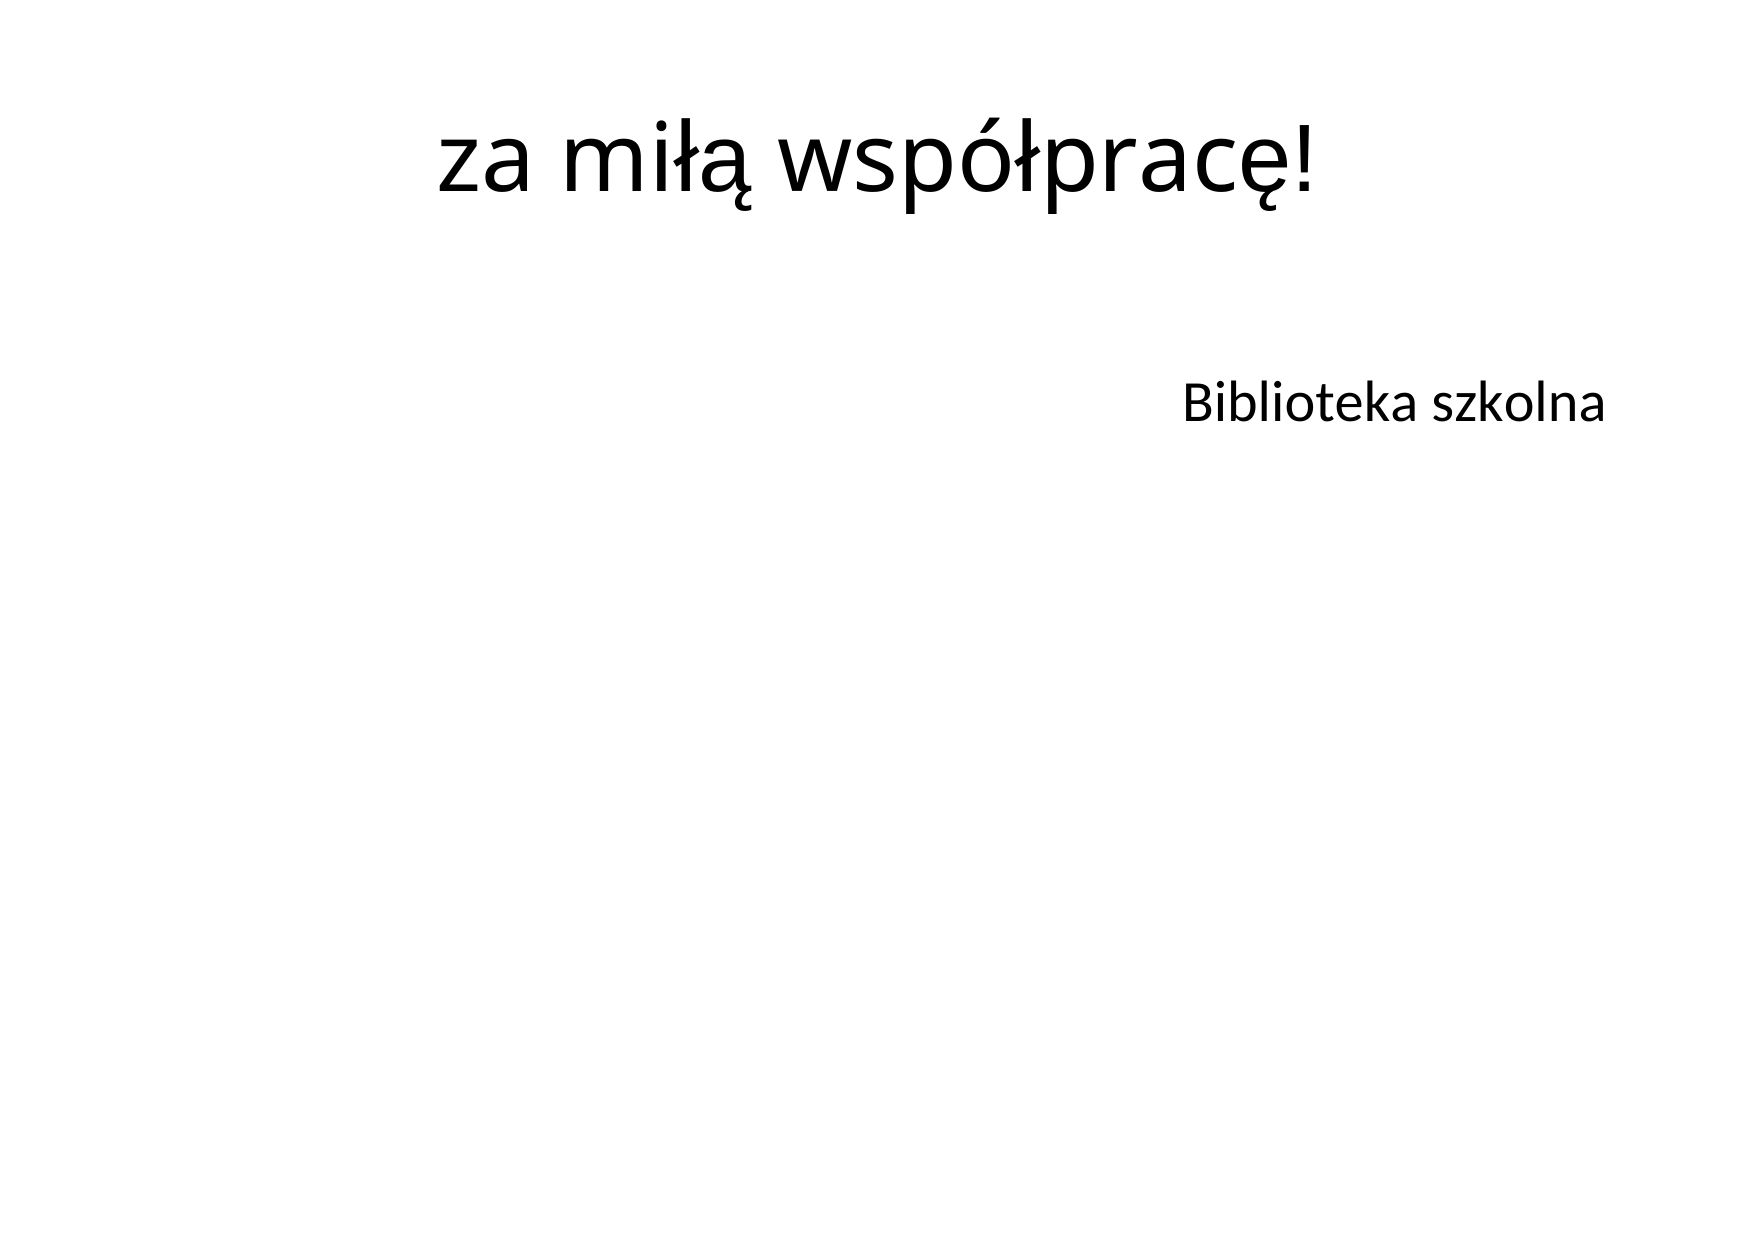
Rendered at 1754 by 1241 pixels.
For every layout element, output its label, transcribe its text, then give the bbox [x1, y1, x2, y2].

text za miłą współpracę! [148, 89, 1606, 219]
text Biblioteka szkolna [148, 365, 1606, 436]
